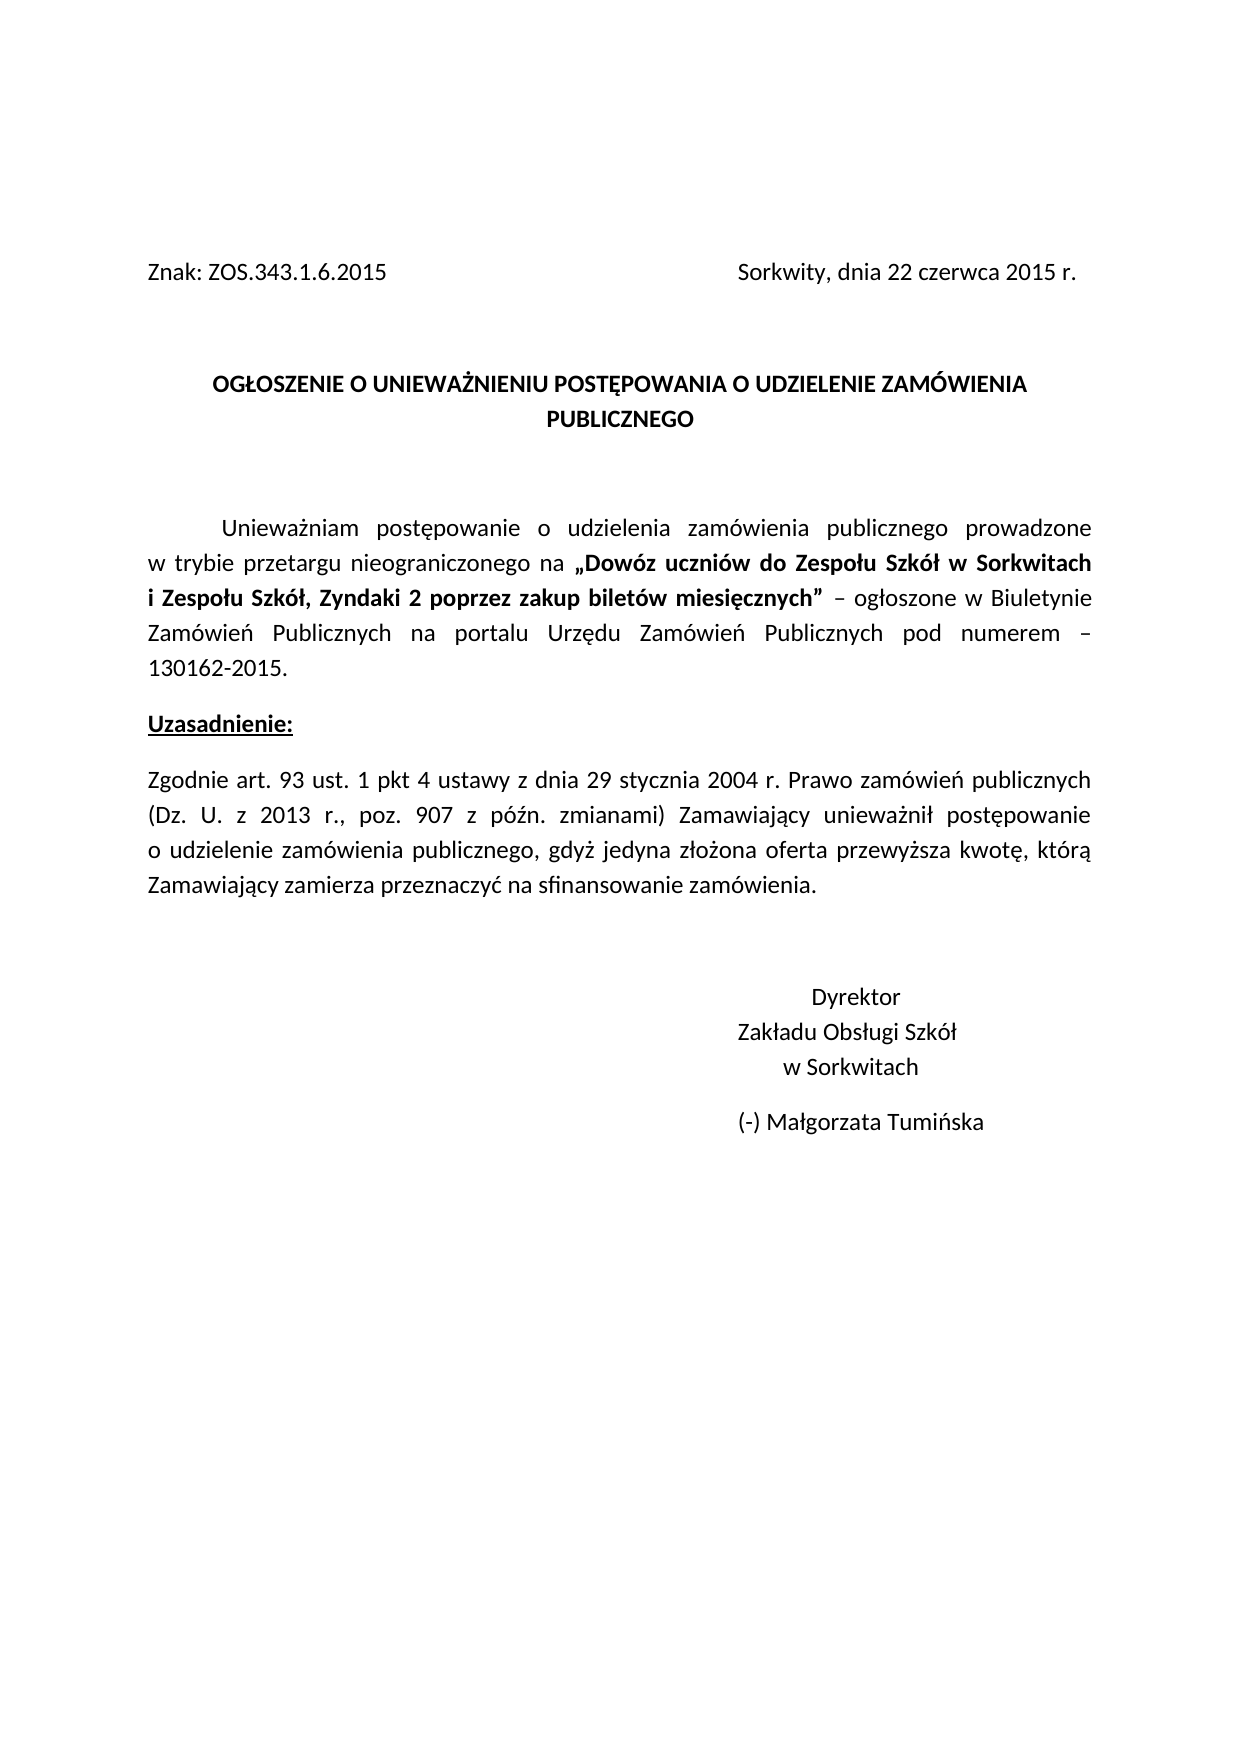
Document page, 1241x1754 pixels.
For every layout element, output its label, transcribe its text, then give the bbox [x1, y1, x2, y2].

text Dyrektor Zakładu Obsługi Szkół w Sorkwitach [148, 981, 1093, 1081]
text OGŁOSZENIE O UNIEWAŻNIENIU POSTĘPOWANIA O UDZIELENIE ZAMÓWIENIA PUBLICZNEGO [148, 368, 1093, 434]
text (-) Małgorzata Tumińska [148, 1106, 1093, 1137]
text Uzasadnienie: [148, 708, 1093, 739]
text Zgodnie art. 93 ust. 1 pkt 4 ustawy z dnia 29 stycznia 2004 r. Prawo zamówień publicznych (Dz. U. z 2013 r., poz. 907 z późn. zmianami) Zamawiający unieważnił postępowanie o udzielenie zamówienia publicznego, gdyż jedyna złożona oferta przewyższa kwotę, którą Zamawiający zamierza przeznaczyć na sfinansowanie zamówienia. [148, 764, 1093, 899]
text Unieważniam postępowanie o udzielenia zamówienia publicznego prowadzone w trybie przetargu nieograniczonego na „Dowóz uczniów do Zespołu Szkół w Sorkwitach i Zespołu Szkół, Zyndaki 2 poprzez zakup biletów miesięcznych” – ogłoszone w Biuletynie Zamówień Publicznych na portalu Urzędu Zamówień Publicznych pod numerem – 130162-2015. [148, 512, 1093, 683]
text Znak: ZOS.343.1.6.2015 Sorkwity, dnia 22 czerwca 2015 r. [148, 256, 1093, 287]
